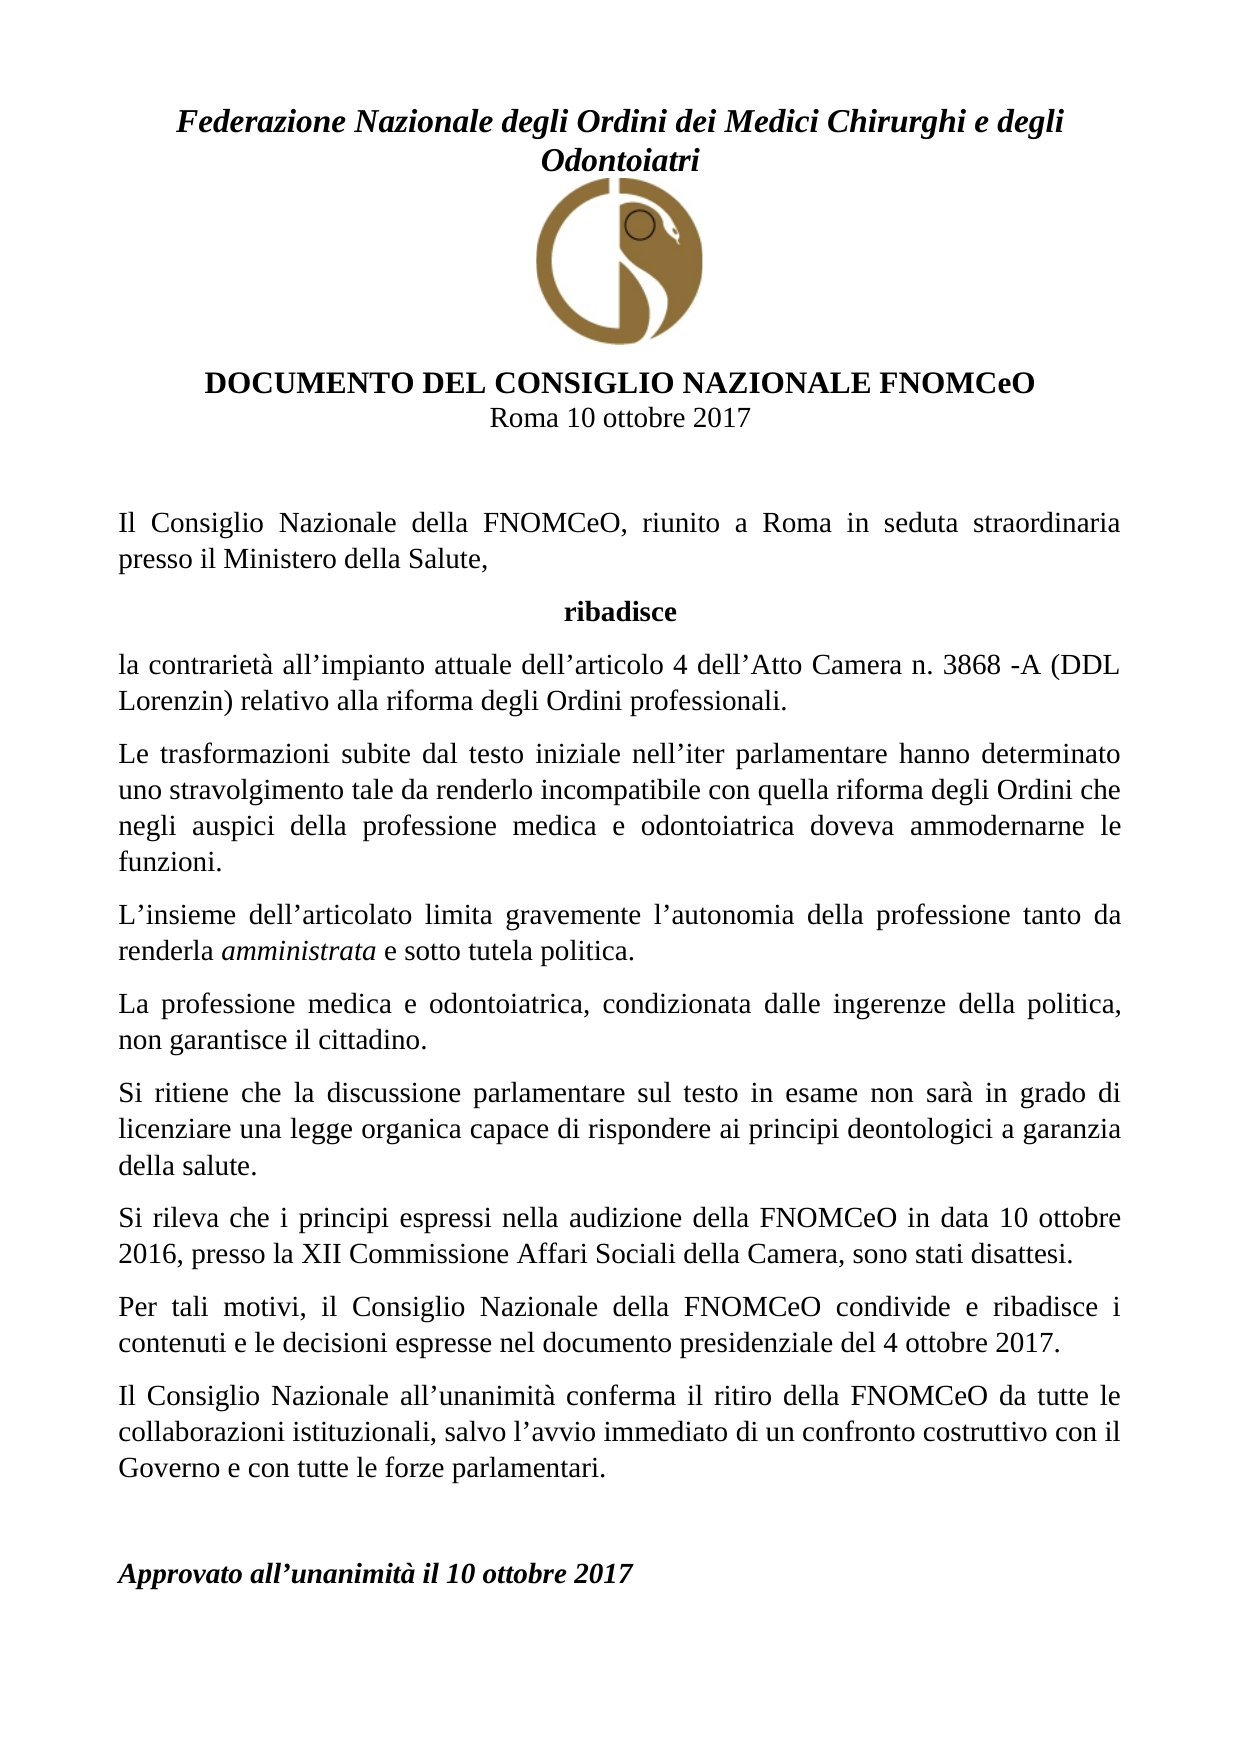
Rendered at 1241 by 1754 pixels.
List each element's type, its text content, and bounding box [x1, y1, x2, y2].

text La professione medica e odontoiatrica, condizionata dalle ingerenze della politica, non garantisce il cittadino. [118, 986, 1122, 1056]
text la contrarietà all’impianto attuale dell’articolo 4 dell’Atto Camera n. 3868 -A (DDL Lorenzin) relativo alla riforma degli Ordini professionali. [118, 647, 1122, 717]
text ribadisce [118, 594, 1122, 628]
text Si ritiene che la discussione parlamentare sul testo in esame non sarà in grado di licenziare una legge organica capace di rispondere ai principi deontologici a garanzia della salute. [118, 1075, 1122, 1181]
text DOCUMENTO DEL CONSIGLIO NAZIONALE FNOMCeO [118, 364, 1122, 400]
picture [536, 178, 703, 345]
text Le trasformazioni subite dal testo iniziale nell’iter parlamentare hanno determinato uno stravolgimento tale da renderlo incompatibile con quella riforma degli Ordini che negli auspici della professione medica e odontoiatrica doveva ammodernarne le funzioni. [118, 736, 1122, 878]
text Per tali motivi, il Consiglio Nazionale della FNOMCeO condivide e ribadisce i contenuti e le decisioni espresse nel documento presidenziale del 4 ottobre 2017. [118, 1289, 1122, 1359]
text L’insieme dell’articolato limita gravemente l’autonomia della professione tanto da renderla amministrata e sotto tutela politica. [118, 897, 1122, 967]
text Il Consiglio Nazionale della FNOMCeO, riunito a Roma in seduta straordinaria presso il Ministero della Salute, [118, 505, 1122, 575]
text Il Consiglio Nazionale all’unanimità conferma il ritiro della FNOMCeO da tutte le collaborazioni istituzionali, salvo l’avvio immediato di un confronto costruttivo con il Governo e con tutte le forze parlamentari. [118, 1378, 1122, 1484]
text Approvato all’unanimità il 10 ottobre 2017 [118, 1556, 1122, 1590]
text Si rileva che i principi espressi nella audizione della FNOMCeO in data 10 ottobre 2016, presso la XII Commissione Affari Sociali della Camera, sono stati disattesi. [118, 1200, 1122, 1270]
text Roma 10 ottobre 2017 [118, 400, 1122, 433]
